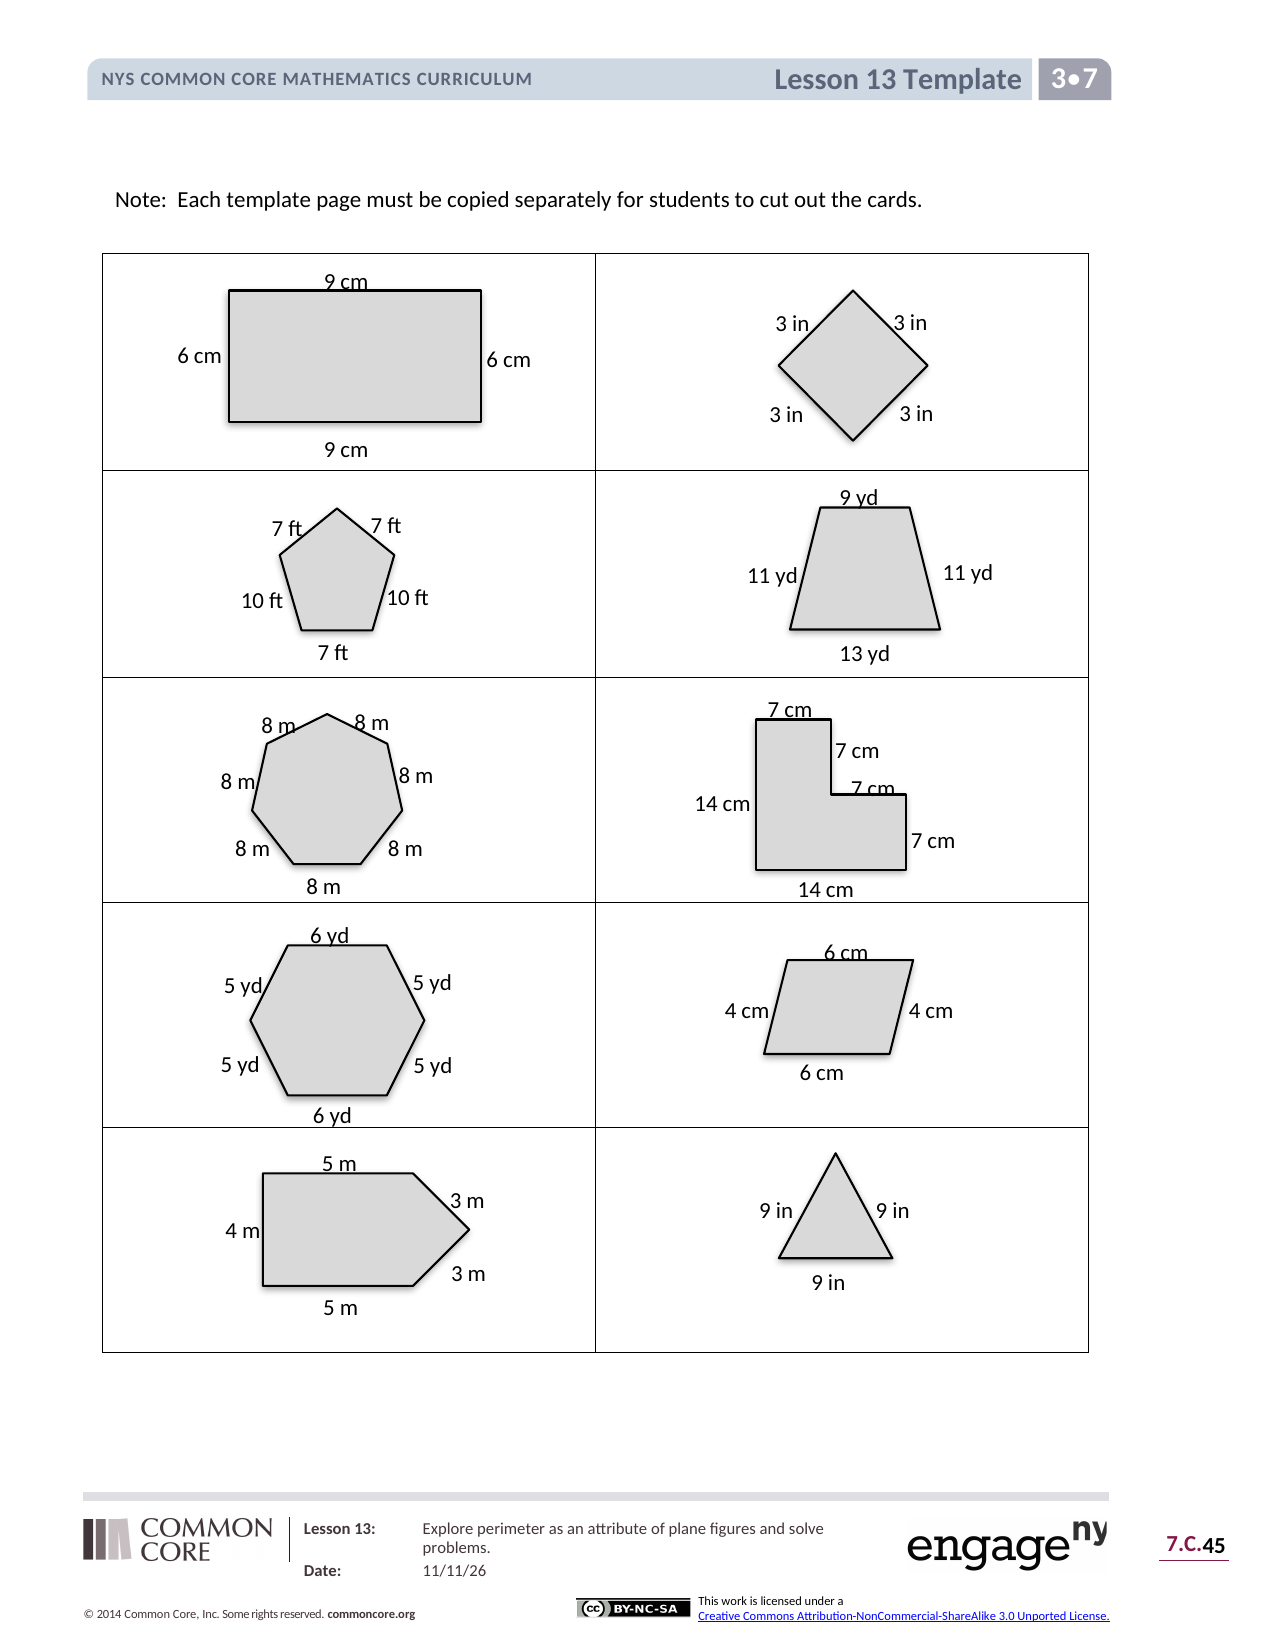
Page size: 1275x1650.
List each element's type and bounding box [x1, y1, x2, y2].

table_cell [103, 903, 595, 1127]
table_header [596, 254, 1088, 470]
table_cell [596, 678, 1088, 902]
picture [574, 1598, 691, 1617]
table_cell [103, 678, 595, 902]
picture [906, 1518, 1107, 1573]
table_cell [596, 903, 1088, 1127]
table_cell [103, 471, 595, 677]
table_header [103, 254, 595, 470]
picture [83, 1516, 274, 1563]
table_cell [596, 1128, 1088, 1352]
table_cell [103, 1128, 595, 1352]
table_cell [596, 471, 1088, 677]
